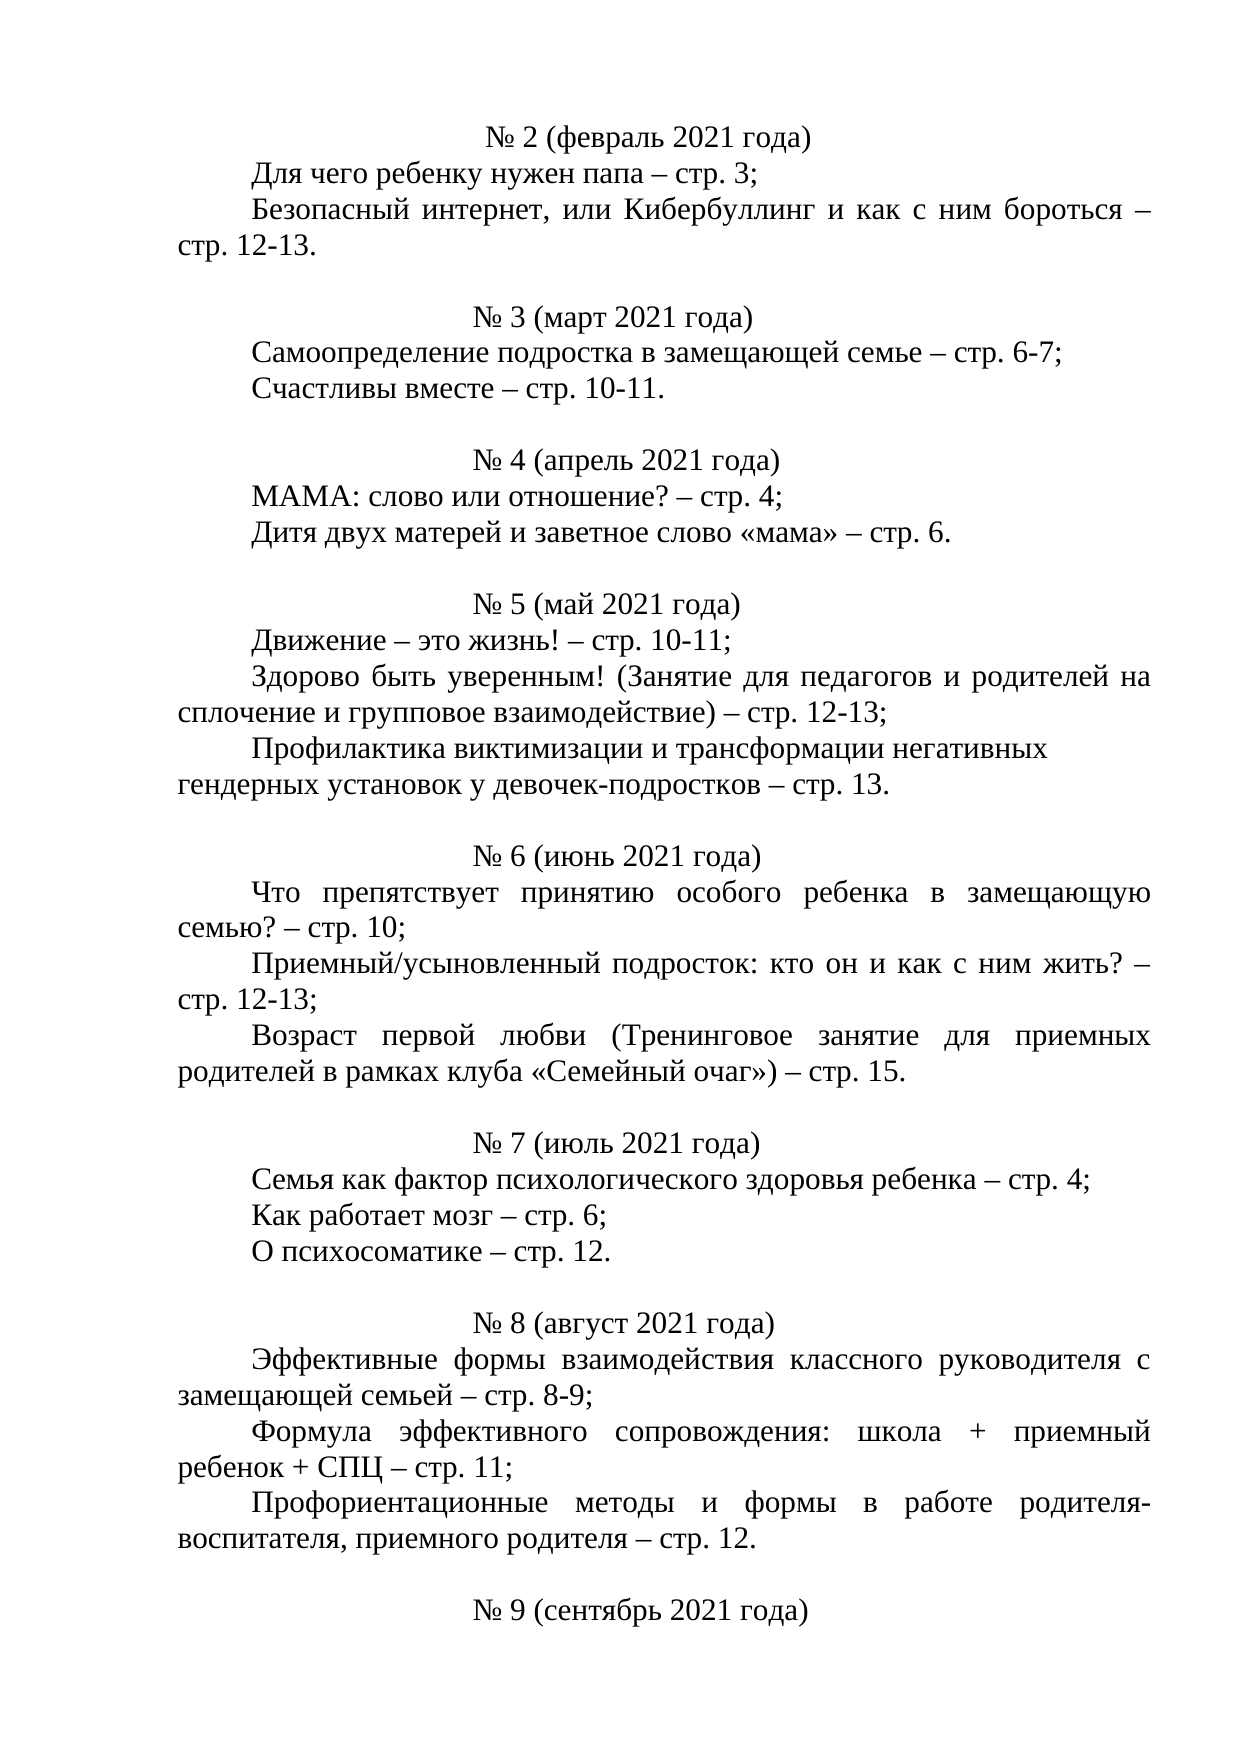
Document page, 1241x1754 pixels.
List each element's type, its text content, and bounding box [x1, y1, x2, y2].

text Семья как фактор психологического здоровья ребенка – стр. 4; [177, 1160, 1152, 1196]
text Профилактика виктимизации и трансформации негативных [177, 729, 1152, 765]
text № 6 (июнь 2021 года) [398, 837, 1152, 873]
text МАМА: слово или отношение? – стр. 4; [177, 477, 1152, 513]
text № 9 (сентябрь 2021 года) [398, 1592, 1152, 1627]
text Возраст первой любви (Тренинговое занятие для приемных родителей в рамках клуба «Семейный очаг») – стр. 15. [177, 1017, 1152, 1088]
text Дитя двух матерей и заветное слово «мама» – стр. 6. [177, 513, 1152, 549]
text № 4 (апрель 2021 года) [398, 442, 1152, 477]
text О психосоматике – стр. 12. [177, 1232, 1152, 1268]
text Профориентационные методы и формы в работе родителя-воспитателя, приемного родителя – стр. 12. [177, 1484, 1152, 1556]
text Формула эффективного сопровождения: школа + приемный ребенок + СПЦ – стр. 11; [177, 1412, 1152, 1484]
text № 2 (февраль 2021 года) [177, 118, 1152, 154]
text Безопасный интернет, или Кибербуллинг и как с ним бороться – стр. 12-13. [177, 190, 1152, 262]
text Для чего ребенку нужен папа – стр. 3; [177, 154, 1152, 190]
text № 3 (март 2021 года) [177, 298, 1152, 334]
text гендерных установок у девочек-подростков – стр. 13. [177, 765, 1152, 801]
text № 8 (август 2021 года) [398, 1304, 1152, 1340]
text Здорово быть уверенным! (Занятие для педагогов и родителей на сплочение и групповое взаимодействие) – стр. 12-13; [177, 657, 1152, 729]
text № 5 (май 2021 года) [398, 585, 1152, 621]
text Эффективные формы взаимодействия классного руководителя с замещающей семьей – стр. 8-9; [177, 1340, 1152, 1412]
text Самоопределение подростка в замещающей семье – стр. 6-7; [177, 334, 1152, 370]
text Приемный/усыновленный подросток: кто он и как с ним жить? – стр. 12-13; [177, 945, 1152, 1017]
text Что препятствует принятию особого ребенка в замещающую семью? – стр. 10; [177, 873, 1152, 945]
text Как работает мозг – стр. 6; [177, 1196, 1152, 1232]
text Движение – это жизнь! – стр. 10-11; [177, 621, 1152, 657]
text № 7 (июль 2021 года) [398, 1124, 1152, 1160]
text Счастливы вместе – стр. 10-11. [177, 370, 1152, 406]
